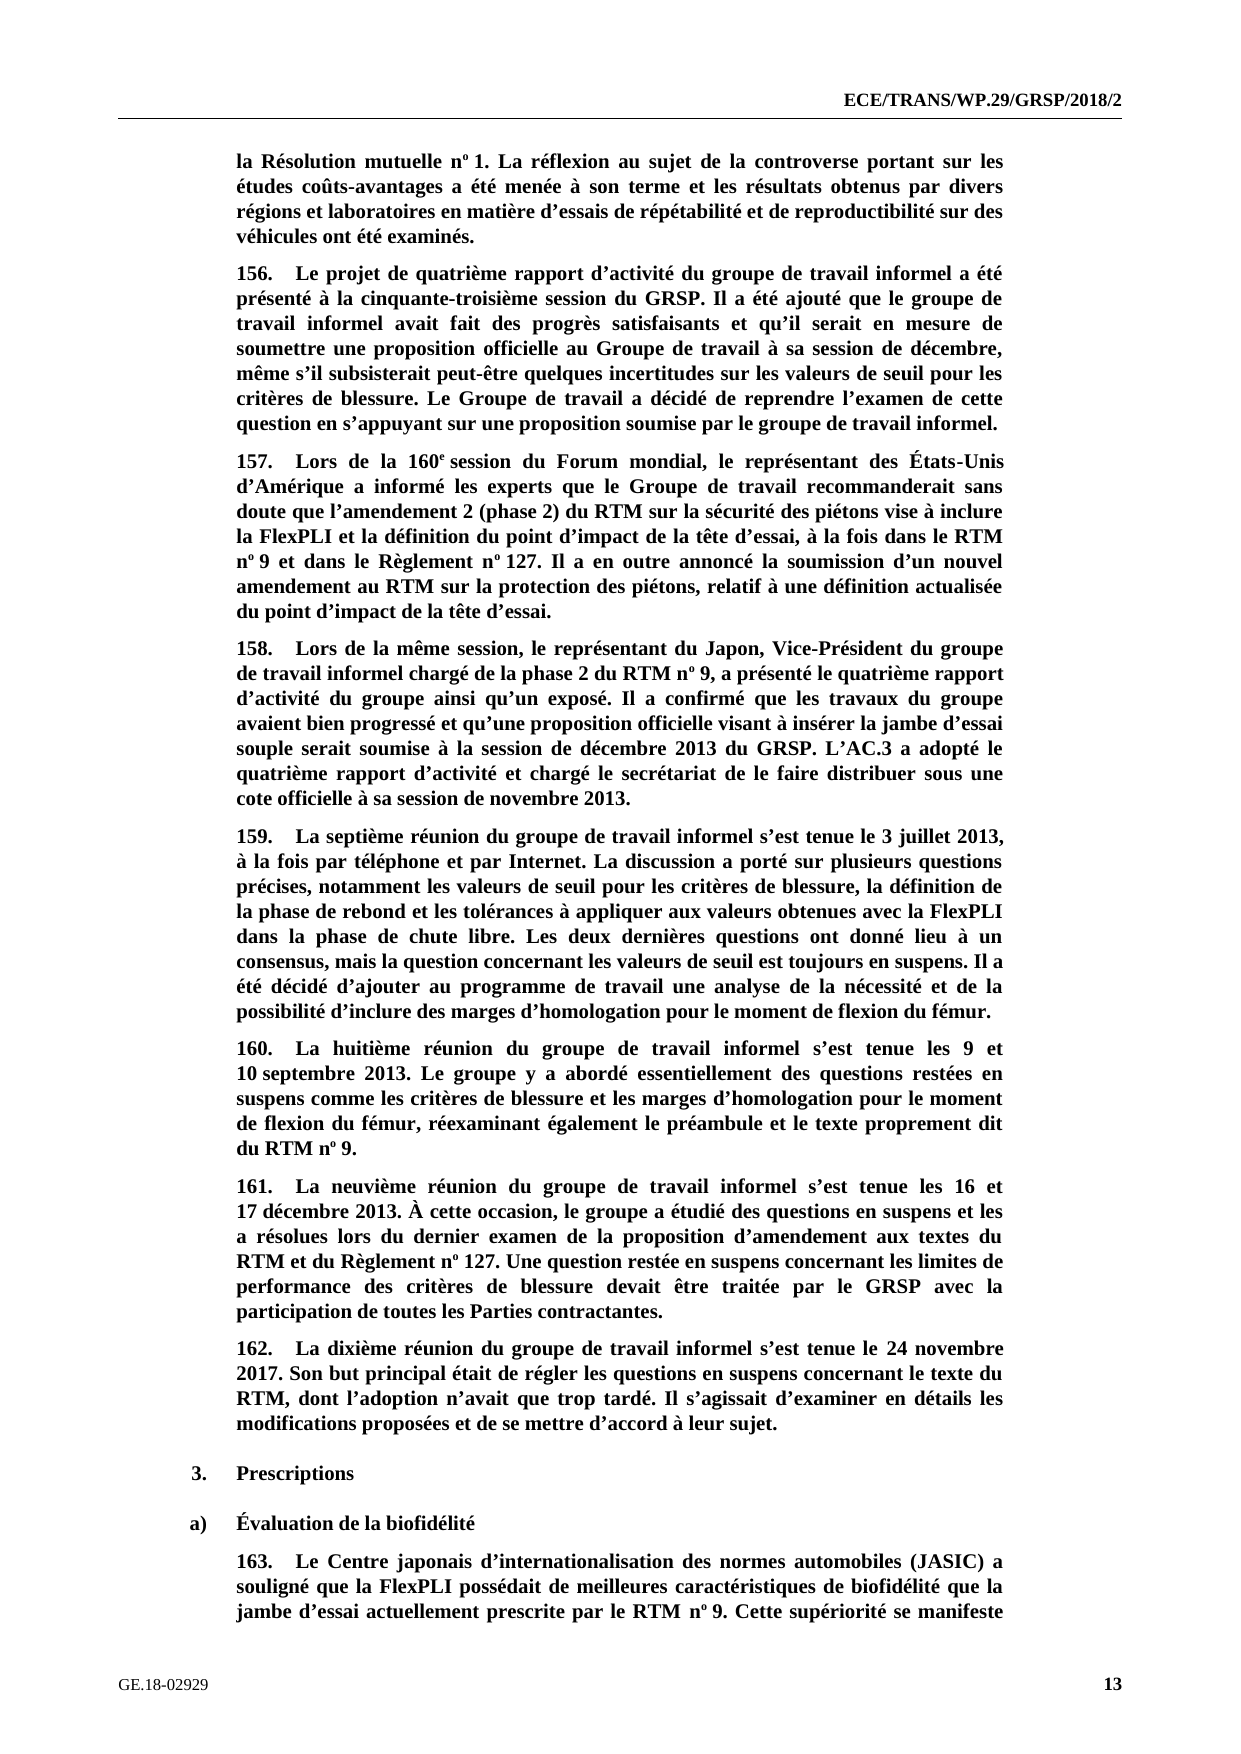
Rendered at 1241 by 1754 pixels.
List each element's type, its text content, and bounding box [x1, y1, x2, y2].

text 159. La septième réunion du groupe de travail informel s’est tenue le 3 juillet 2013, à la fois par téléphone et par Internet. La discussion a porté sur plusieurs questions précises, notamment les valeurs de seuil pour les critères de blessure, la définition de la phase de rebond et les tolérances à appliquer aux valeurs obtenues avec la FlexPLI dans la phase de chute libre. Les deux dernières questions ont donné lieu à un consensus, mais la question concernant les valeurs de seuil est toujours en suspens. Il a été décidé d’ajouter au programme de travail une analyse de la nécessité et de la possibilité d’inclure des marges d’homologation pour le moment de flexion du fémur. [236, 823, 1004, 1023]
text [236, 148, 1004, 248]
text 161. La neuvième réunion du groupe de travail informel s’est tenue les 16 et 17 décembre 2013. À cette occasion, le groupe a étudié des questions en suspens et les a résolues lors du dernier examen de la proposition d’amendement aux textes du RTM et du Règlement no 127. Une question restée en suspens concernant les limites de performance des critères de blessure devait être traitée par le GRSP avec la participation de toutes les Parties contractantes. [236, 1173, 1004, 1323]
text 3. Prescriptions [118, 1460, 1004, 1485]
text 156. Le projet de quatrième rapport d’activité du groupe de travail informel a été présenté à la cinquante-troisième session du GRSP. Il a été ajouté que le groupe de travail informel avait fait des progrès satisfaisants et qu’il serait en mesure de soumettre une proposition officielle au Groupe de travail à sa session de décembre, même s’il subsisterait peut-être quelques incertitudes sur les valeurs de seuil pour les critères de blessure. Le Groupe de travail a décidé de reprendre l’examen de cette question en s’appuyant sur une proposition soumise par le groupe de travail informel. [236, 260, 1004, 435]
text 160. La huitième réunion du groupe de travail informel s’est tenue les 9 et 10 septembre 2013. Le groupe y a abordé essentiellement des questions restées en suspens comme les critères de blessure et les marges d’homologation pour le moment de flexion du fémur, réexaminant également le préambule et le texte proprement dit du RTM no 9. [236, 1035, 1004, 1160]
text a) Évaluation de la biofidélité [118, 1510, 1004, 1535]
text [236, 1548, 1004, 1623]
text 158. Lors de la même session, le représentant du Japon, Vice-Président du groupe de travail informel chargé de la phase 2 du RTM no 9, a présenté le quatrième rapport d’activité du groupe ainsi qu’un exposé. Il a confirmé que les travaux du groupe avaient bien progressé et qu’une proposition officielle visant à insérer la jambe d’essai souple serait soumise à la session de décembre 2013 du GRSP. L’AC.3 a adopté le quatrième rapport d’activité et chargé le secrétariat de le faire distribuer sous une cote officielle à sa session de novembre 2013. [236, 635, 1004, 810]
text 162. La dixième réunion du groupe de travail informel s’est tenue le 24 novembre 2017. Son but principal était de régler les questions en suspens concernant le texte du RTM, dont l’adoption n’avait que trop tardé. Il s’agissait d’examiner en détails les modifications proposées et de se mettre d’accord à leur sujet. [236, 1335, 1004, 1435]
text 157. Lors de la 160e session du Forum mondial, le représentant des États-Unis d’Amérique a informé les experts que le Groupe de travail recommanderait sans doute que l’amendement 2 (phase 2) du RTM sur la sécurité des piétons vise à inclure la FlexPLI et la définition du point d’impact de la tête d’essai, à la fois dans le RTM no 9 et dans le Règlement no 127. Il a en outre annoncé la soumission d’un nouvel amendement au RTM sur la protection des piétons, relatif à une définition actualisée du point d’impact de la tête d’essai. [236, 448, 1004, 623]
